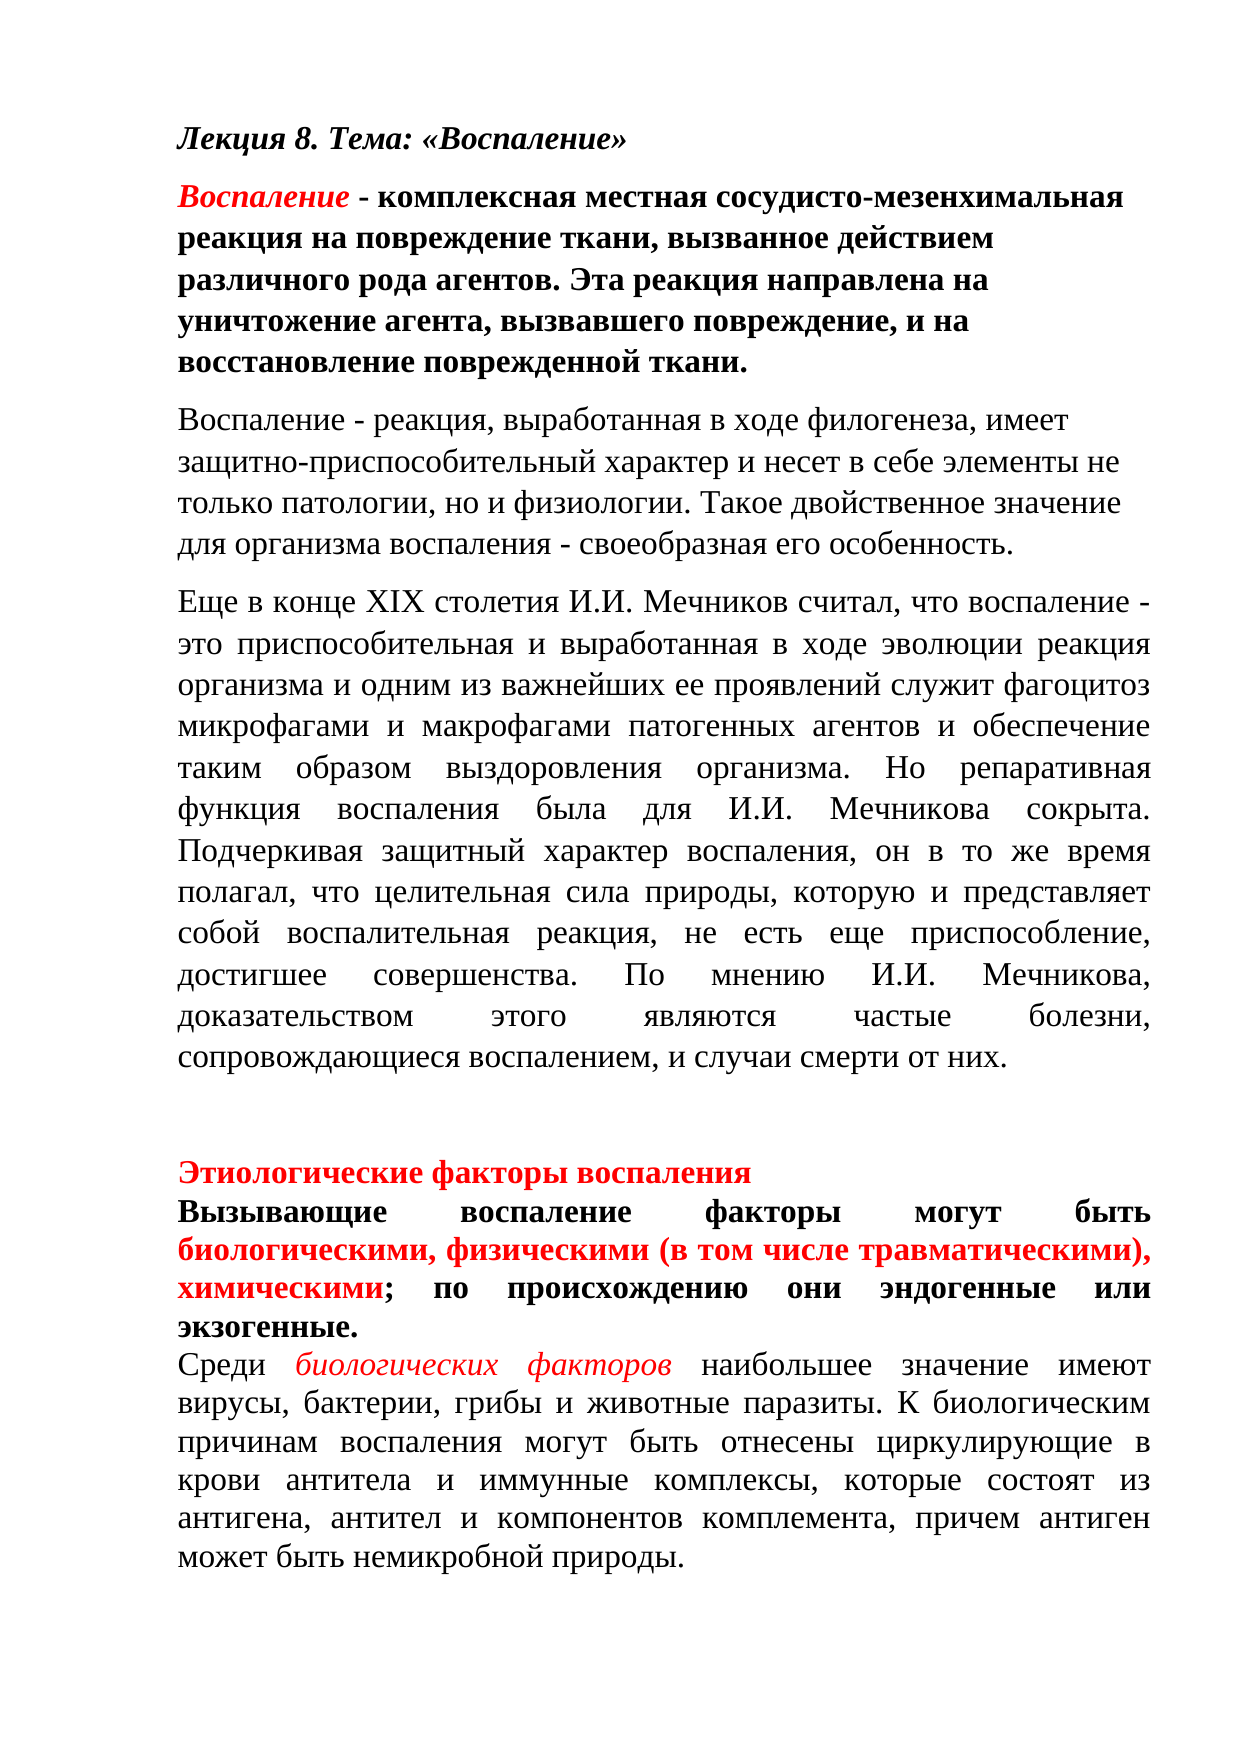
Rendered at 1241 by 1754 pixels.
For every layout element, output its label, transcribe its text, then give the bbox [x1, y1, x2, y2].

text Еще в конце XIX столетия И.И. Мечников считал, что воспаление - это приспособительная и выработанная в ходе эволюции реакция организма и одним из важнейших ее проявлений служит фагоцитоз микрофагами и макрофагами патогенных агентов и обеспечение таким образом выздоровления организма. Но репаративная функция воспаления была для И.И. Мечникова сокрыта. Подчеркивая защитный характер воспаления, он в то же время полагал, что целительная сила природы, которую и представляет собой воспалительная реакция, не есть еще приспособление, достигшее совершенства. По мнению И.И. Мечникова, доказательством этого являются частые болезни, сопровождающиеся воспалением, и случаи смерти от них. [177, 582, 1152, 1075]
text Вызывающие воспаление факторы могут быть биологическими, физическими (в том числе травматическими), химическими; по происхождению они эндогенные или экзогенные. [177, 1191, 1152, 1344]
text Воспаление - реакция, выработанная в ходе филогенеза, имеет защитно-приспособительный характер и несет в себе элементы не только патологии, но и физиологии. Такое двойственное значение для организма воспаления - своеобразная его особенность. [177, 399, 1152, 562]
text Лекция 8. Тема: «Воспаление» [177, 118, 1152, 156]
text Воспаление - комплексная местная сосудисто-мезенхимальная реакция на повреждение ткани, вызванное действием различного рода агентов. Эта реакция направлена на уничтожение агента, вызвавшего повреждение, и на восстановление поврежденной ткани. [177, 176, 1152, 380]
text Этиологические факторы воспаления [177, 1153, 1152, 1191]
text Среди биологических факторов наибольшее значение имеют вирусы, бактерии, грибы и животные паразиты. К биологическим причинам воспаления могут быть отнесены циркулирующие в крови антитела и иммунные комплексы, которые состоят из антигена, антител и компонентов комплемента, причем антиген может быть немикробной природы. [177, 1344, 1152, 1574]
